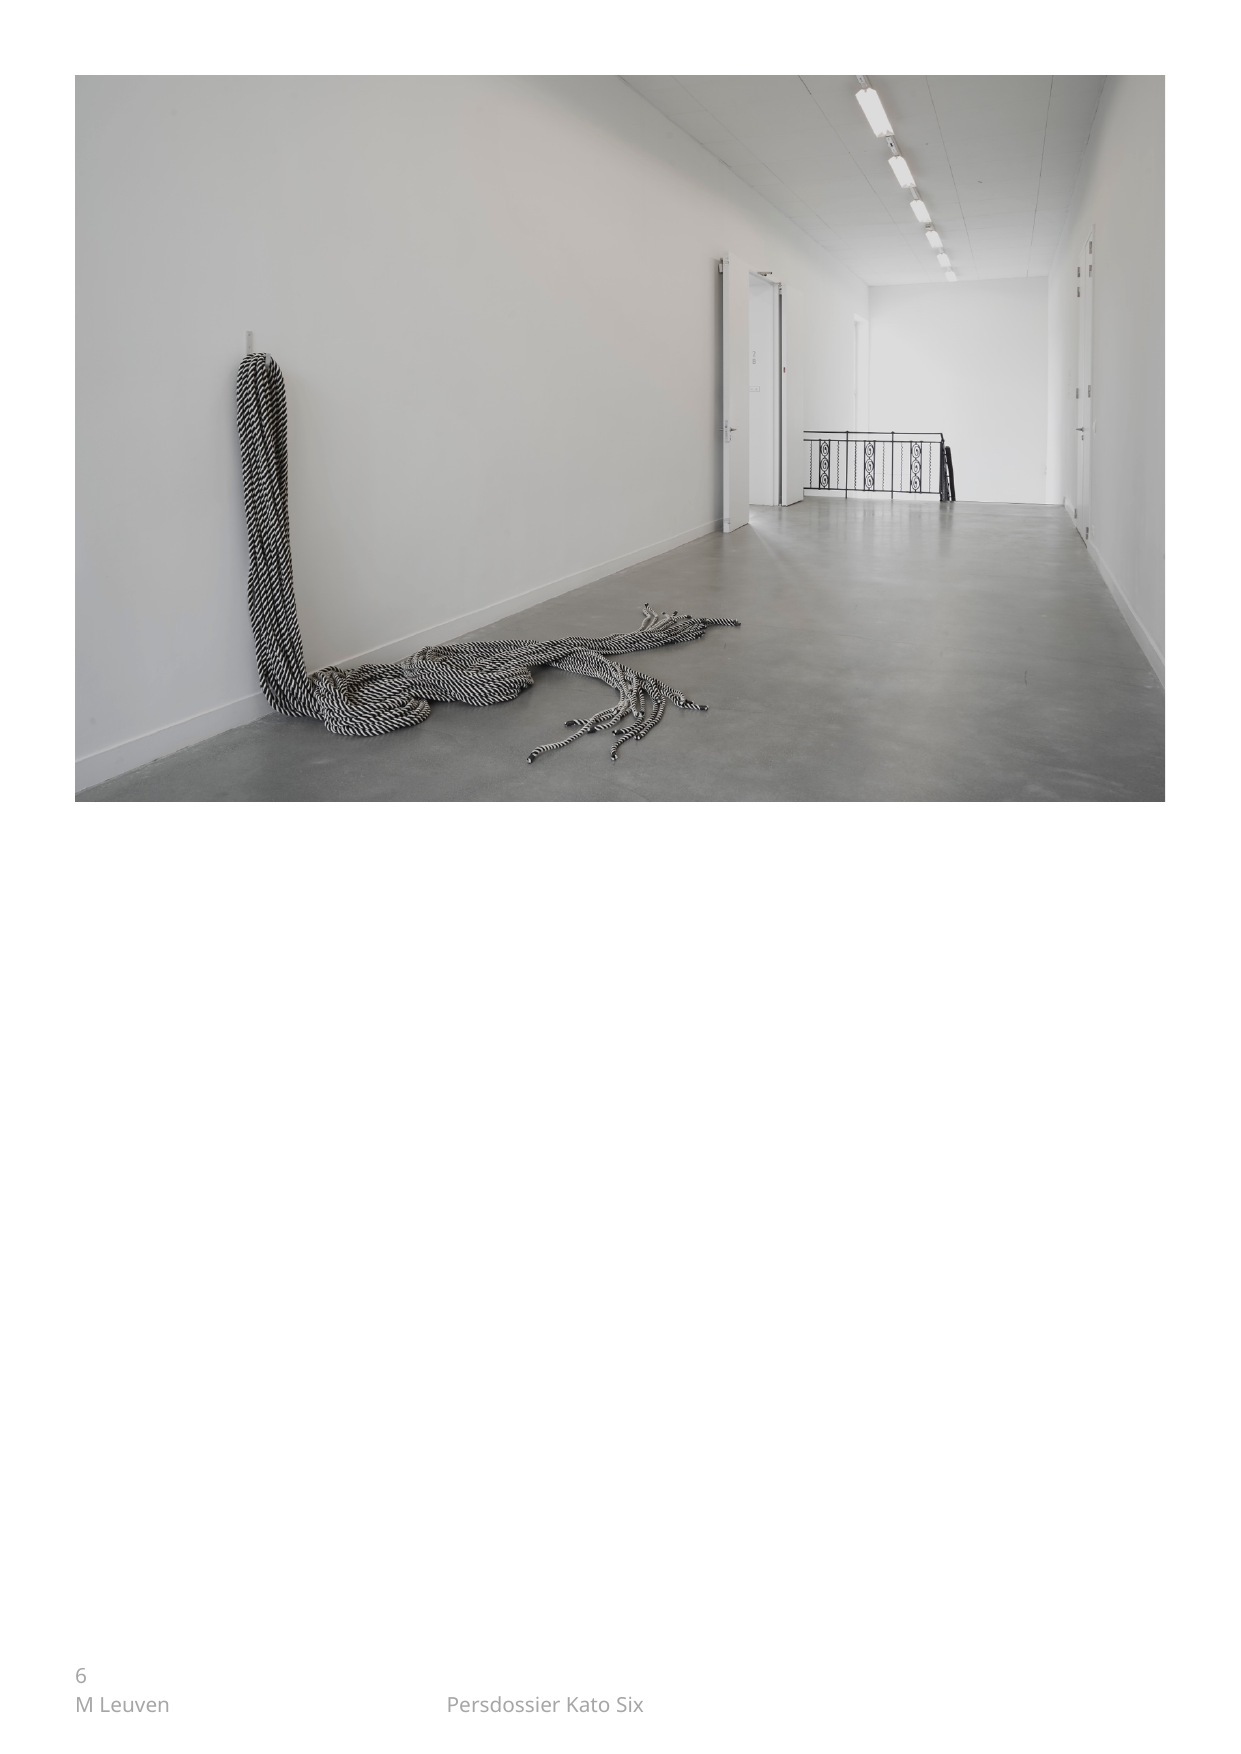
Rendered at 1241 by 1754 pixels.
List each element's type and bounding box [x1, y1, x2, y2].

picture [75, 75, 1166, 802]
